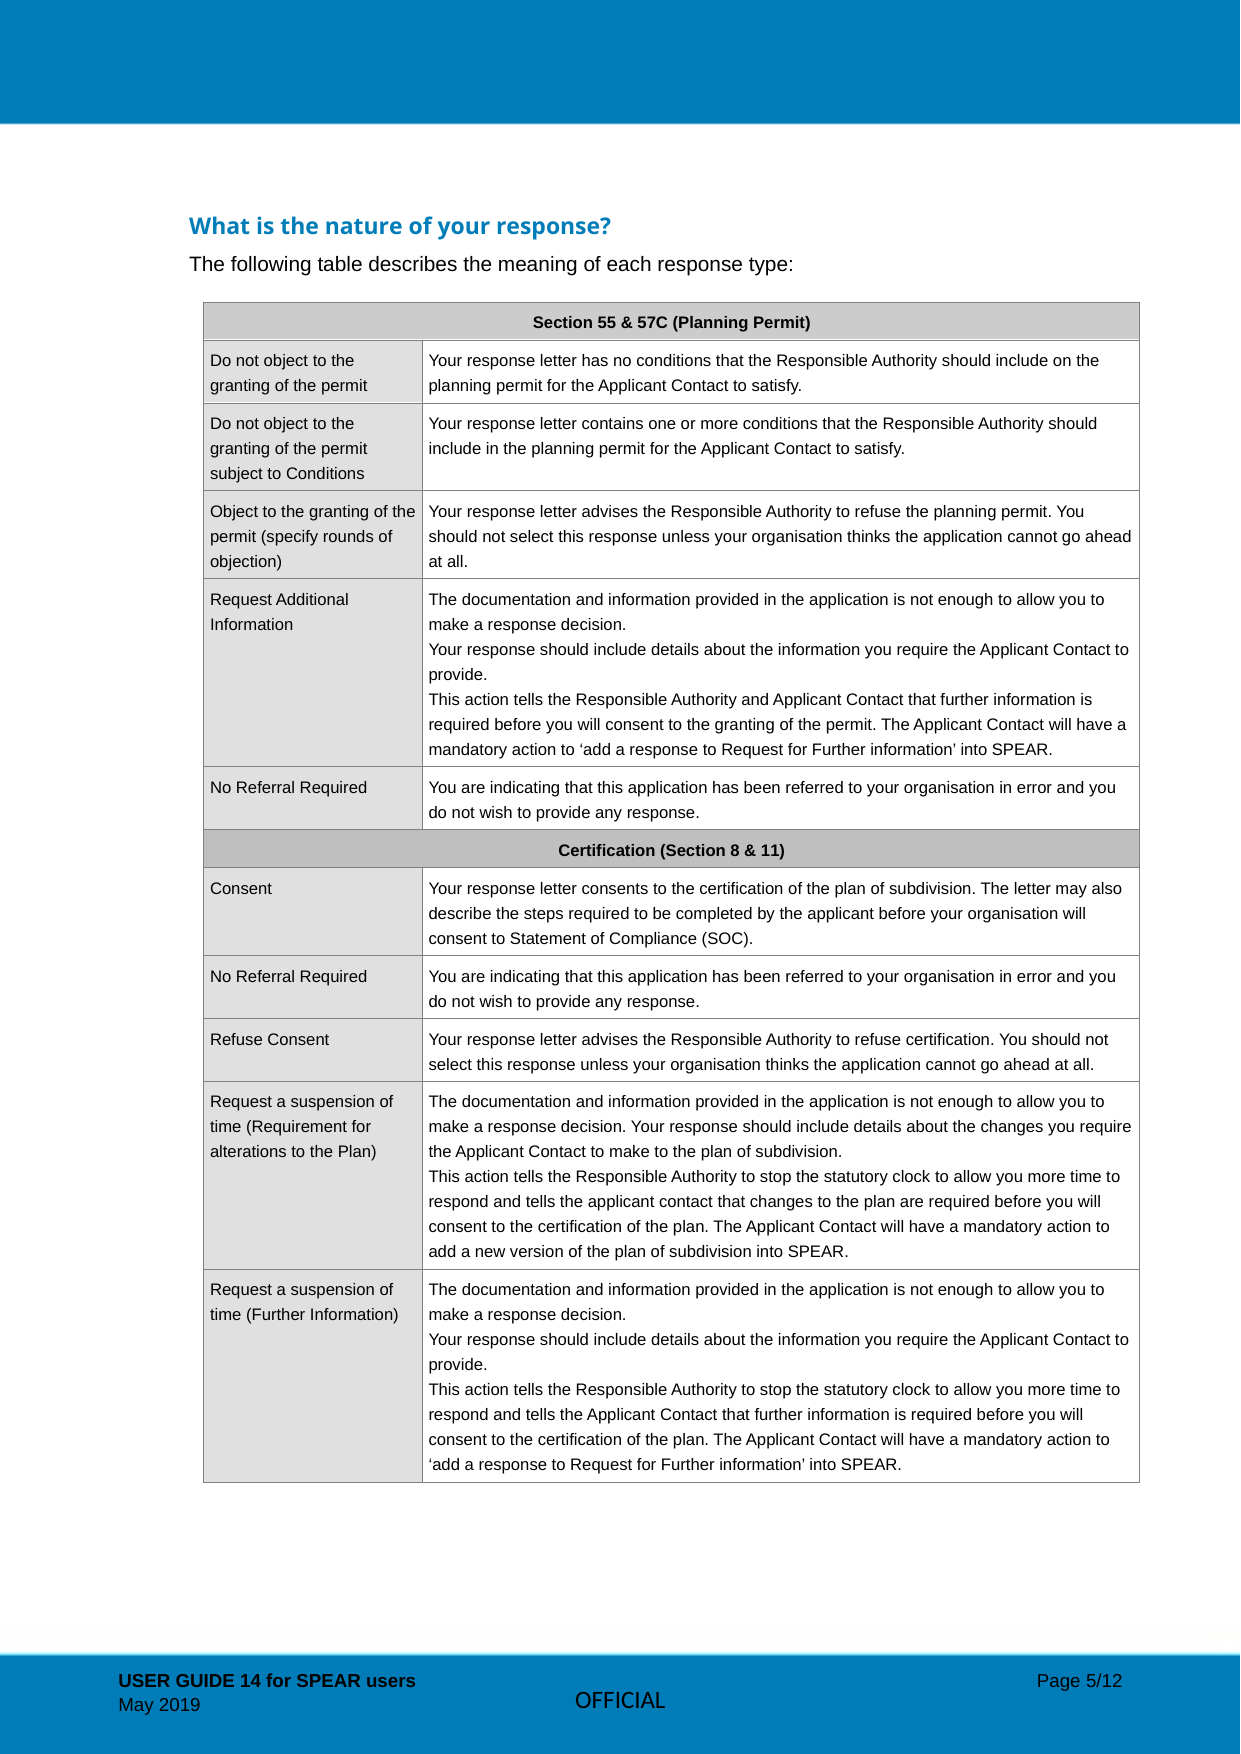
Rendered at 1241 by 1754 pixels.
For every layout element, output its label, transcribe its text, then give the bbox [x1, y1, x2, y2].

table_cell Consent [204, 868, 422, 955]
table_cell Your response letter advises the Responsible Authority to refuse certification. You should not select this response unless your organisation thinks the application cannot go ahead at all. [423, 1019, 1139, 1081]
table_cell You are indicating that this application has been referred to your organisation in error and you do not wish to provide any response. [423, 956, 1139, 1018]
table_cell No Referral Required [204, 767, 422, 829]
table_cell The documentation and information provided in the application is not enough to allow you to make a response decision. Your response should include details about the information you require the Applicant Contact to provide. This action tells the Responsible Authority to stop the statutory clock to allow you more time to respond and tells the Applicant Contact that further information is required before you will consent to the certification of the plan. The Applicant Contact will have a mandatory action to ‘add a response to Request for Further information’ into SPEAR. [423, 1270, 1139, 1482]
picture [0, 124, 1240, 1655]
table_cell Certification (Section 8 & 11) [204, 830, 1139, 867]
table_cell Refuse Consent [204, 1019, 422, 1081]
table_cell Request a suspension of time (Requirement for alterations to the Plan) [204, 1082, 422, 1269]
table_cell Your response letter consents to the certification of the plan of subdivision. The letter may also describe the steps required to be completed by the applicant before your organisation will consent to Statement of Compliance (SOC). [423, 868, 1139, 955]
table_cell You are indicating that this application has been referred to your organisation in error and you do not wish to provide any response. [423, 767, 1139, 829]
table_cell Request a suspension of time (Further Information) [204, 1270, 422, 1482]
table_header Section 55 & 57C (Planning Permit) [204, 303, 1139, 339]
text The following table describes the meaning of each response type: [189, 252, 1122, 277]
table_cell Your response letter contains one or more conditions that the Responsible Authority should include in the planning permit for the Applicant Contact to satisfy. [423, 404, 1139, 490]
table_cell The documentation and information provided in the application is not enough to allow you to make a response decision. Your response should include details about the information you require the Applicant Contact to provide. This action tells the Responsible Authority and Applicant Contact that further information is required before you will consent to the granting of the permit. The Applicant Contact will have a mandatory action to ‘add a response to Request for Further information’ into SPEAR. [423, 579, 1139, 766]
subtitle What is the nature of your response? [189, 214, 1122, 239]
table_cell No Referral Required [204, 956, 422, 1018]
table_cell Do not object to the granting of the permit subject to Conditions [204, 404, 422, 490]
table_cell Do not object to the granting of the permit [204, 341, 422, 402]
table_cell The documentation and information provided in the application is not enough to allow you to make a response decision. Your response should include details about the changes you require the Applicant Contact to make to the plan of subdivision. This action tells the Responsible Authority to stop the statutory clock to allow you more time to respond and tells the applicant contact that changes to the plan are required before you will consent to the certification of the plan. The Applicant Contact will have a mandatory action to add a new version of the plan of subdivision into SPEAR. [423, 1082, 1139, 1269]
table_cell Object to the granting of the permit (specify rounds of objection) [204, 491, 422, 578]
table_cell Request Additional Information [204, 579, 422, 766]
table_cell Your response letter has no conditions that the Responsible Authority should include on the planning permit for the Applicant Contact to satisfy. [423, 341, 1139, 402]
table_cell Your response letter advises the Responsible Authority to refuse the planning permit. You should not select this response unless your organisation thinks the application cannot go ahead at all. [423, 491, 1139, 578]
